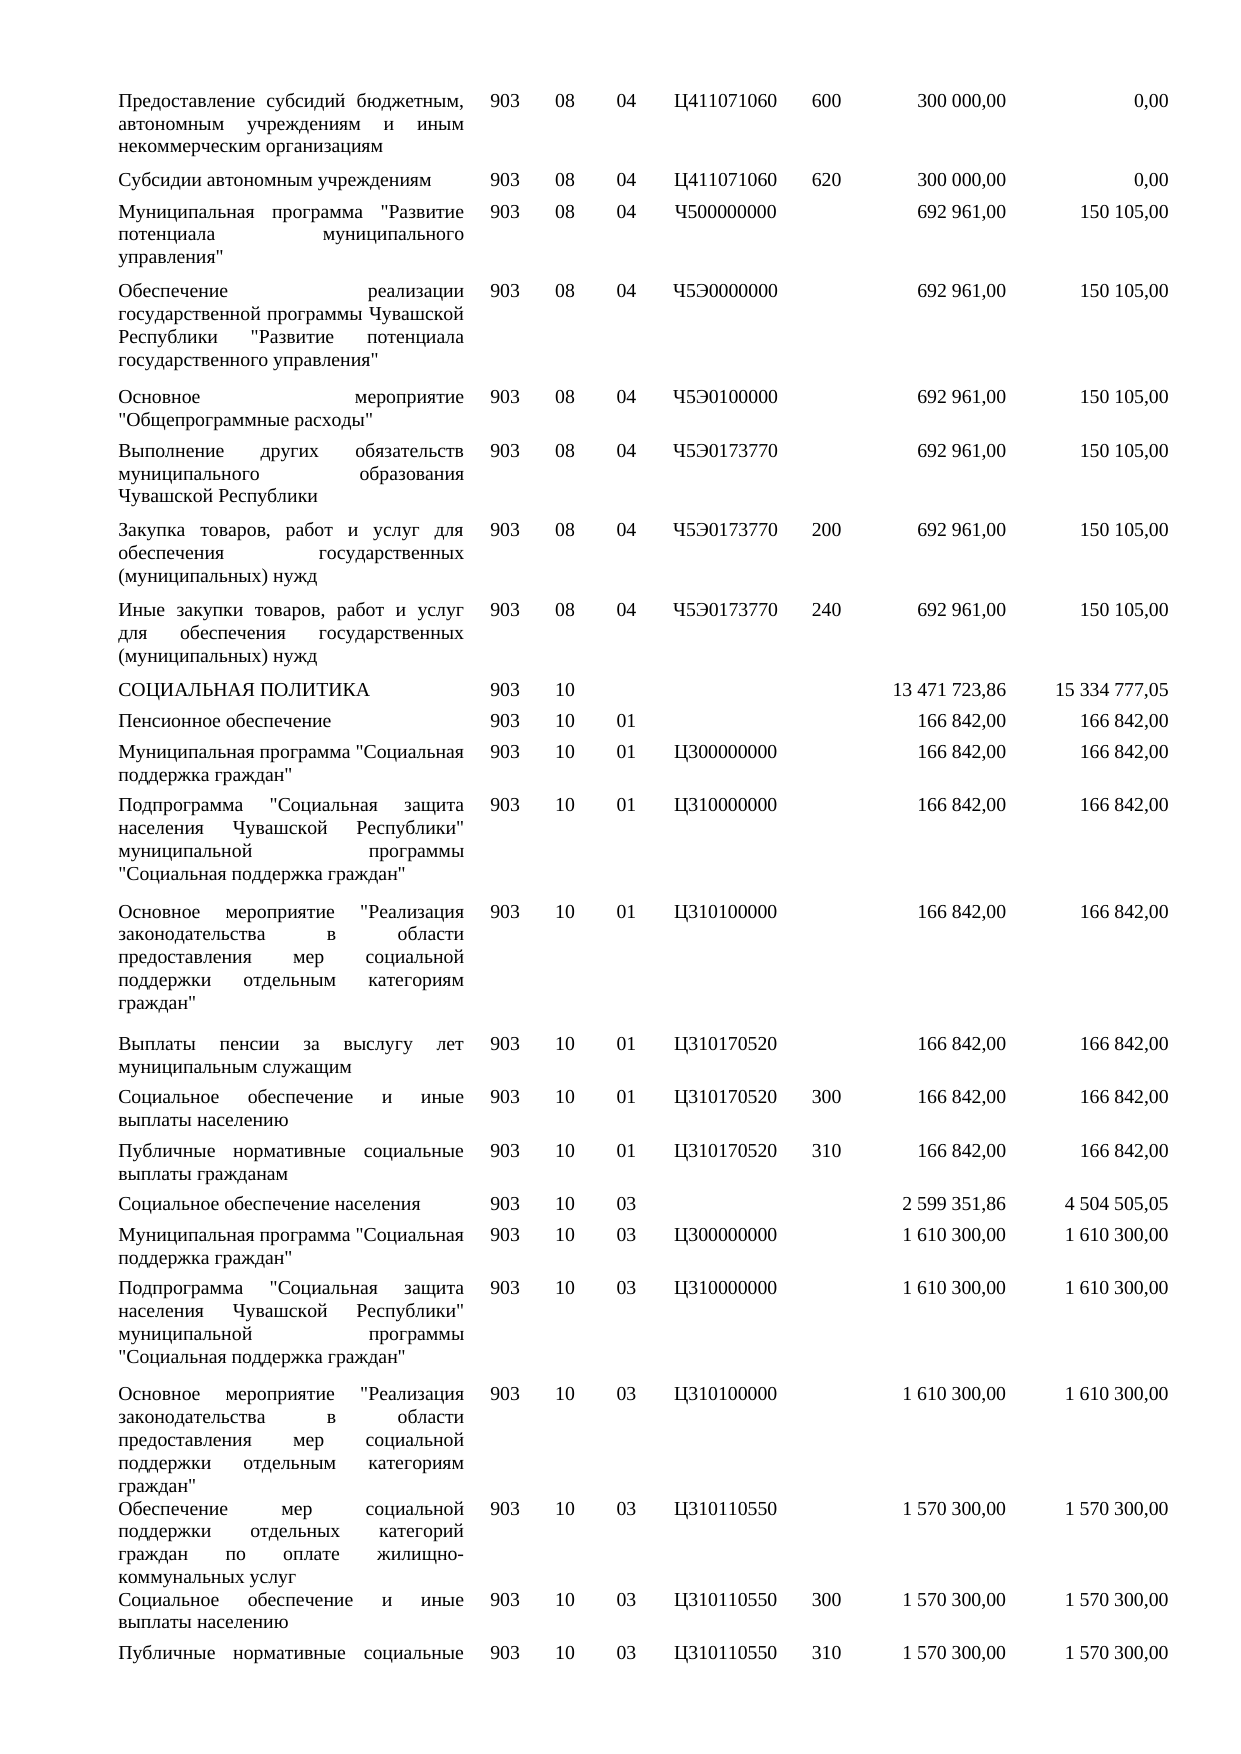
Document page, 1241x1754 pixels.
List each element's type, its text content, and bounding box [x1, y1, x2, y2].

table_cell Субсидии автономным учреждениям [107, 168, 475, 199]
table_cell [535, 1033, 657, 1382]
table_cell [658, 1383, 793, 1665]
table_cell 300 000,00 [859, 89, 1017, 168]
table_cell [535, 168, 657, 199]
table_cell 903 [475, 168, 534, 199]
table_cell 04 [595, 89, 657, 168]
table_cell 600 [794, 89, 859, 168]
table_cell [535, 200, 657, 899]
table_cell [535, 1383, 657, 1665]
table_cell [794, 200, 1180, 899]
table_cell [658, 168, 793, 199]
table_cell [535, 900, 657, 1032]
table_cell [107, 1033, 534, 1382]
table_cell 0,00 [1017, 89, 1180, 168]
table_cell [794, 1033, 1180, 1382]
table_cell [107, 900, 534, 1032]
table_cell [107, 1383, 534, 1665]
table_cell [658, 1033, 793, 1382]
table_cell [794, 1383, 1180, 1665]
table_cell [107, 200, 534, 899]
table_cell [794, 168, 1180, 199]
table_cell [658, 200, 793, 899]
table_cell 08 [535, 89, 595, 168]
table_cell Предоставление субсидий бюджетным, автономным учреждениям и иным некоммерческим организациям [107, 89, 475, 168]
table_cell Ц411071060 [658, 89, 793, 168]
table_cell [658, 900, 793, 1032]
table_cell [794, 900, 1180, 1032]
table_cell 903 [475, 89, 534, 168]
